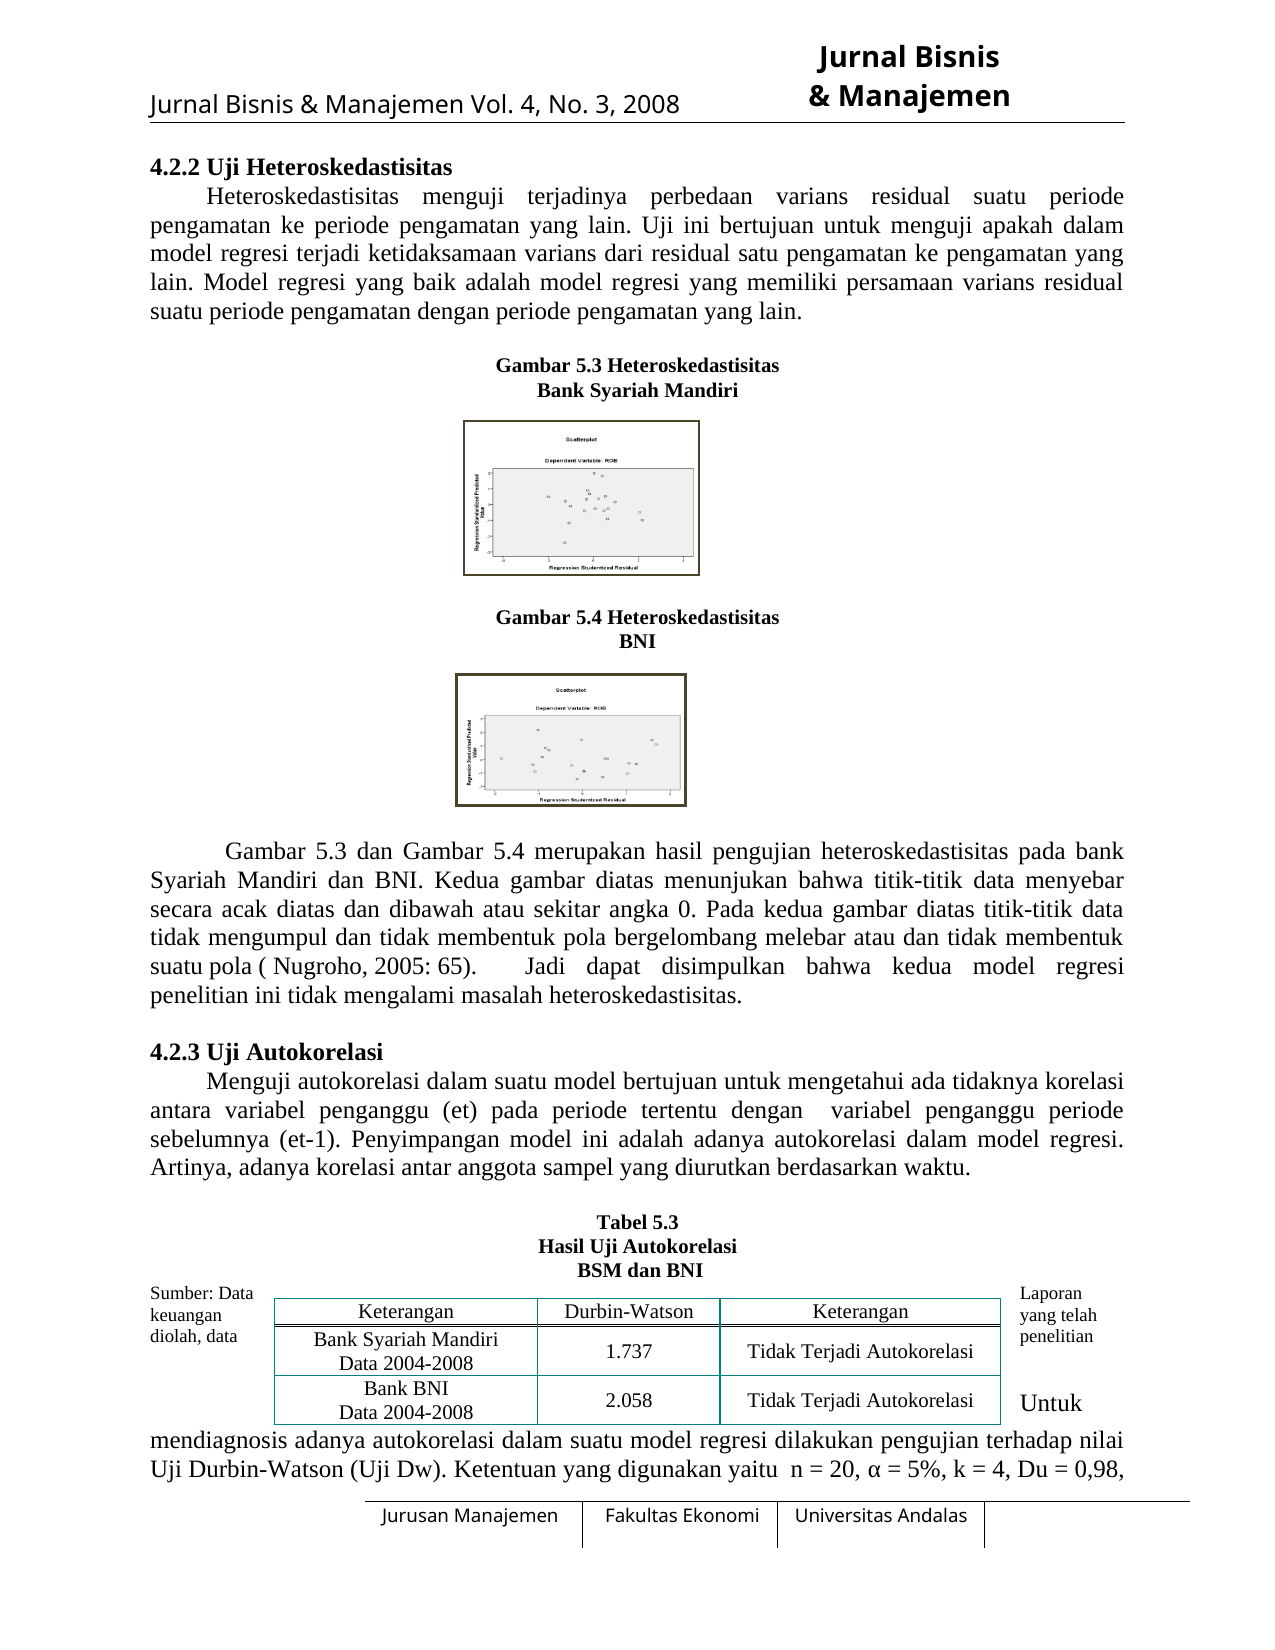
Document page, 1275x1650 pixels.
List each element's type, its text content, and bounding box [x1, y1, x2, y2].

text Hasil Uji Autokorelasi [150, 1234, 1125, 1258]
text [150, 1388, 1125, 1482]
text Bank Syariah Mandiri [150, 377, 1125, 402]
picture [458, 676, 684, 804]
text Gambar 5.3 Heteroskedastisitas [150, 353, 1125, 377]
text Tabel 5.3 [150, 1210, 1125, 1234]
picture [465, 422, 698, 574]
text 4.2.3 Uji Autokorelasi [150, 1037, 1125, 1066]
text Gambar 5.3 dan Gambar 5.4 merupakan hasil pengujian heteroskedastisitas pada bank Syariah Mandiri dan BNI. Kedua gambar diatas menunjukan bahwa titik-titik data menyebar secara acak diatas dan dibawah atau sekitar angka 0. Pada kedua gambar diatas titik-titik data tidak mengumpul dan tidak membentuk pola bergelombang melebar atau dan tidak membentuk suatu pola ( Nugroho, 2005: 65). Jadi dapat disimpulkan bahwa kedua model regresi penelitian ini tidak mengalami masalah heteroskedastisitas. [150, 836, 1125, 1009]
table_header Keterangan [721, 1299, 1000, 1323]
text 4.2.2 Uji Heteroskedastisitas [150, 152, 1125, 181]
table_cell 2.058 [538, 1376, 719, 1424]
table_cell Bank Syariah Mandiri Data 2004-2008 [275, 1327, 537, 1375]
text Heteroskedastisitas menguji terjadinya perbedaan varians residual suatu periode pengamatan ke periode pengamatan yang lain. Uji ini bertujuan untuk menguji apakah dalam model regresi terjadi ketidaksamaan varians dari residual satu pengamatan ke pengamatan yang lain. Model regresi yang baik adalah model regresi yang memiliki persamaan varians residual suatu periode pengamatan dengan periode pengamatan yang lain. [150, 181, 1125, 325]
table_cell 1.737 [538, 1327, 719, 1375]
table_cell Tidak Terjadi Autokorelasi [721, 1376, 1000, 1424]
text Menguji autokorelasi dalam suatu model bertujuan untuk mengetahui ada tidaknya korelasi antara variabel penganggu (et) pada periode tertentu dengan variabel penganggu periode sebelumnya (et-1). Penyimpangan model ini adalah adanya autokorelasi dalam model regresi. Artinya, adanya korelasi antar anggota sampel yang diurutkan berdasarkan waktu. [150, 1066, 1125, 1181]
table_header Keterangan [275, 1299, 537, 1323]
table_cell Bank BNI Data 2004-2008 [275, 1376, 537, 1424]
text BSM dan BNI [150, 1258, 1125, 1282]
text Gambar 5.4 Heteroskedastisitas [150, 605, 1125, 629]
text Sumber: Data Laporan keuangan yang telah diolah, data penelitian [150, 1282, 1125, 1347]
table_header Durbin-Watson [538, 1299, 719, 1323]
table_cell Tidak Terjadi Autokorelasi [721, 1327, 1000, 1375]
text BNI [150, 629, 1125, 653]
